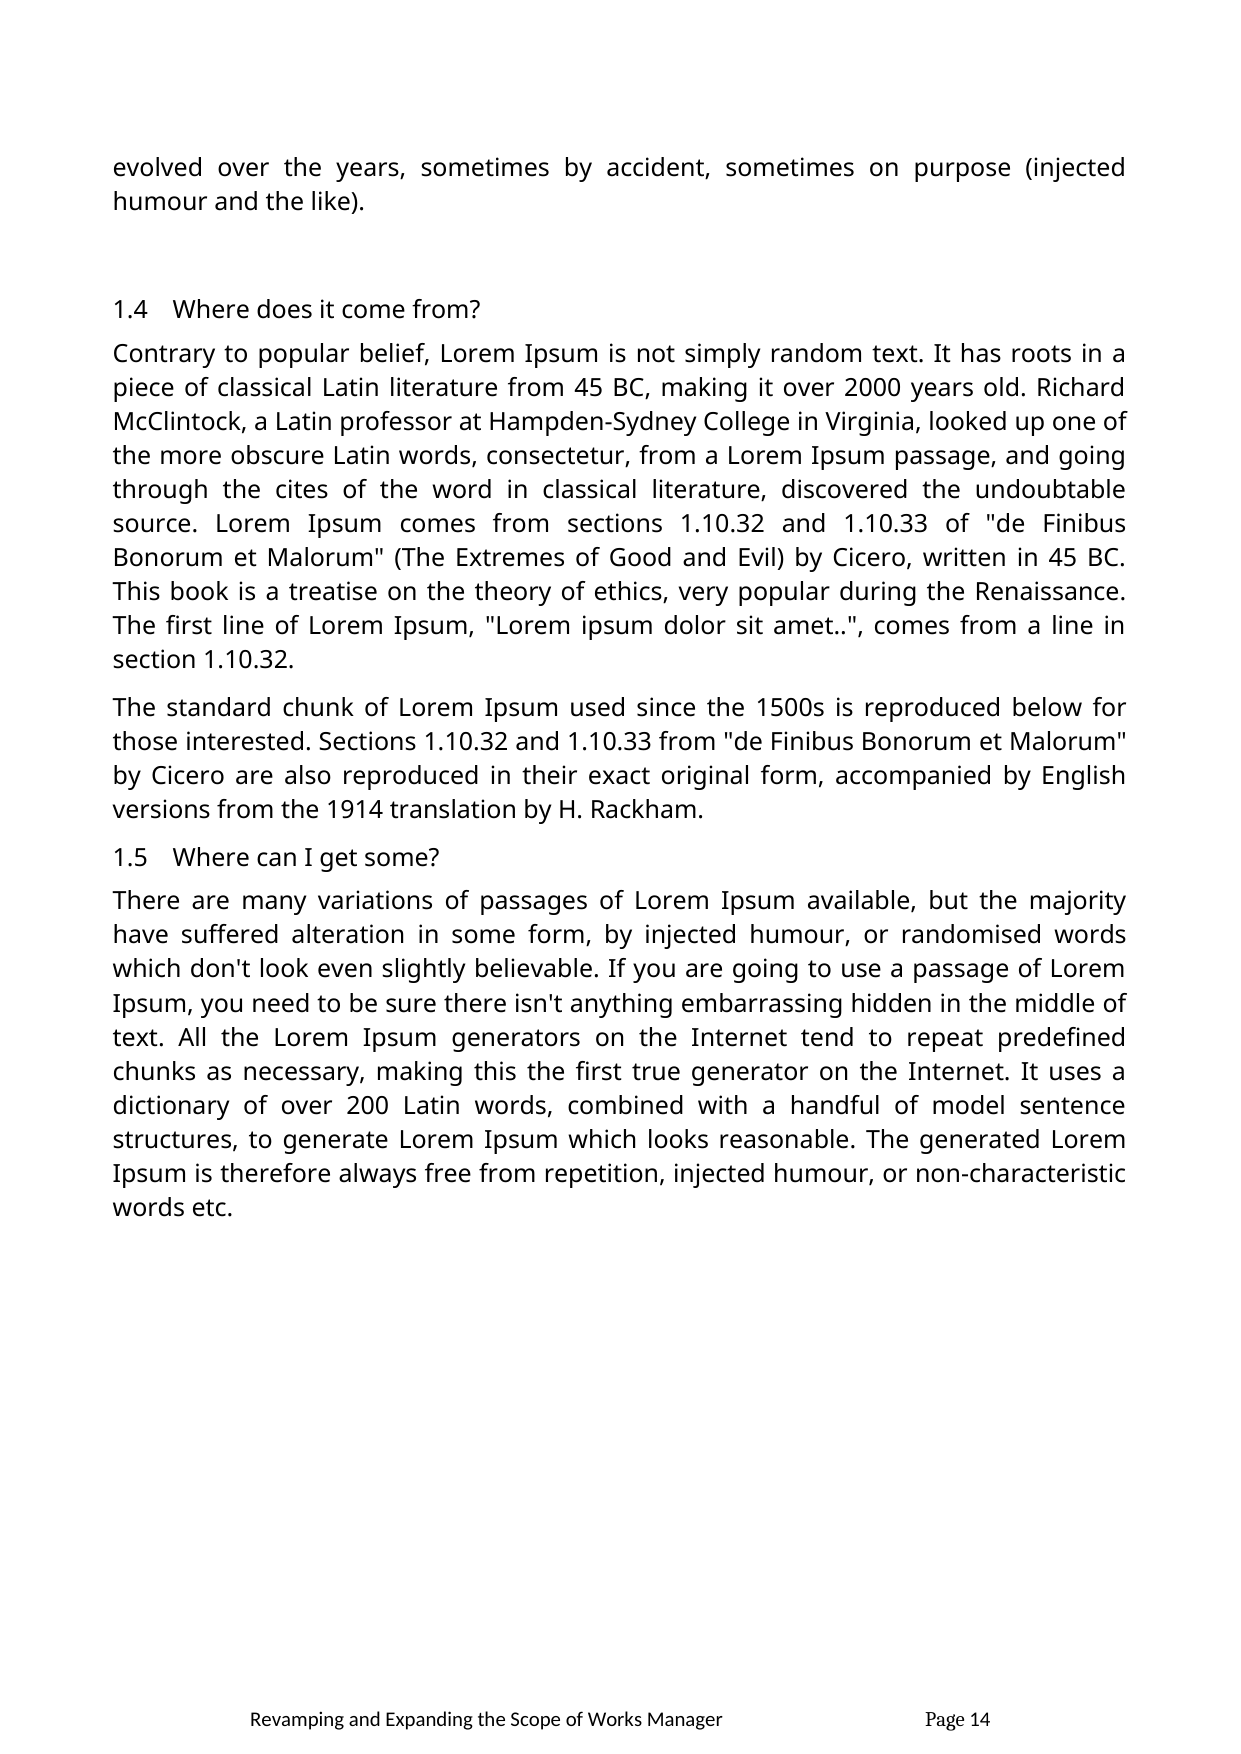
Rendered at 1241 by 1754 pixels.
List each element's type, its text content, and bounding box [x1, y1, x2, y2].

text There are many variations of passages of Lorem Ipsum available, but the majority have suffered alteration in some form, by injected humour, or randomised words which don't look even slightly believable. If you are going to use a passage of Lorem Ipsum, you need to be sure there isn't anything embarrassing hidden in the middle of text. All the Lorem Ipsum generators on the Internet tend to repeat predefined chunks as necessary, making this the first true generator on the Internet. It uses a dictionary of over 200 Latin words, combined with a handful of model sentence structures, to generate Lorem Ipsum which looks reasonable. The generated Lorem Ipsum is therefore always free from repetition, injected humour, or non-characteristic words etc. [112, 883, 1128, 1224]
text Contrary to popular belief, Lorem Ipsum is not simply random text. It has roots in a piece of classical Latin literature from 45 BC, making it over 2000 years old. Richard McClintock, a Latin professor at Hampden-Sydney College in Virginia, looked up one of the more obscure Latin words, consectetur, from a Lorem Ipsum passage, and going through the cites of the word in classical literature, discovered the undoubtable source. Lorem Ipsum comes from sections 1.10.32 and 1.10.33 of "de Finibus Bonorum et Malorum" (The Extremes of Good and Evil) by Cicero, written in 45 BC. This book is a treatise on the theory of ethics, very popular during the Renaissance. The first line of Lorem Ipsum, "Lorem ipsum dolor sit amet..", comes from a line in section 1.10.32. [112, 335, 1128, 676]
subtitle Where can I get some? [112, 840, 1128, 874]
subtitle Where does it come from? [112, 292, 1128, 326]
text The standard chunk of Lorem Ipsum used since the 1500s is reproduced below for those interested. Sections 1.10.32 and 1.10.33 from "de Finibus Bonorum et Malorum" by Cicero are also reproduced in their exact original form, accompanied by English versions from the 1914 translation by H. Rackham. [112, 690, 1128, 826]
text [112, 150, 1128, 218]
